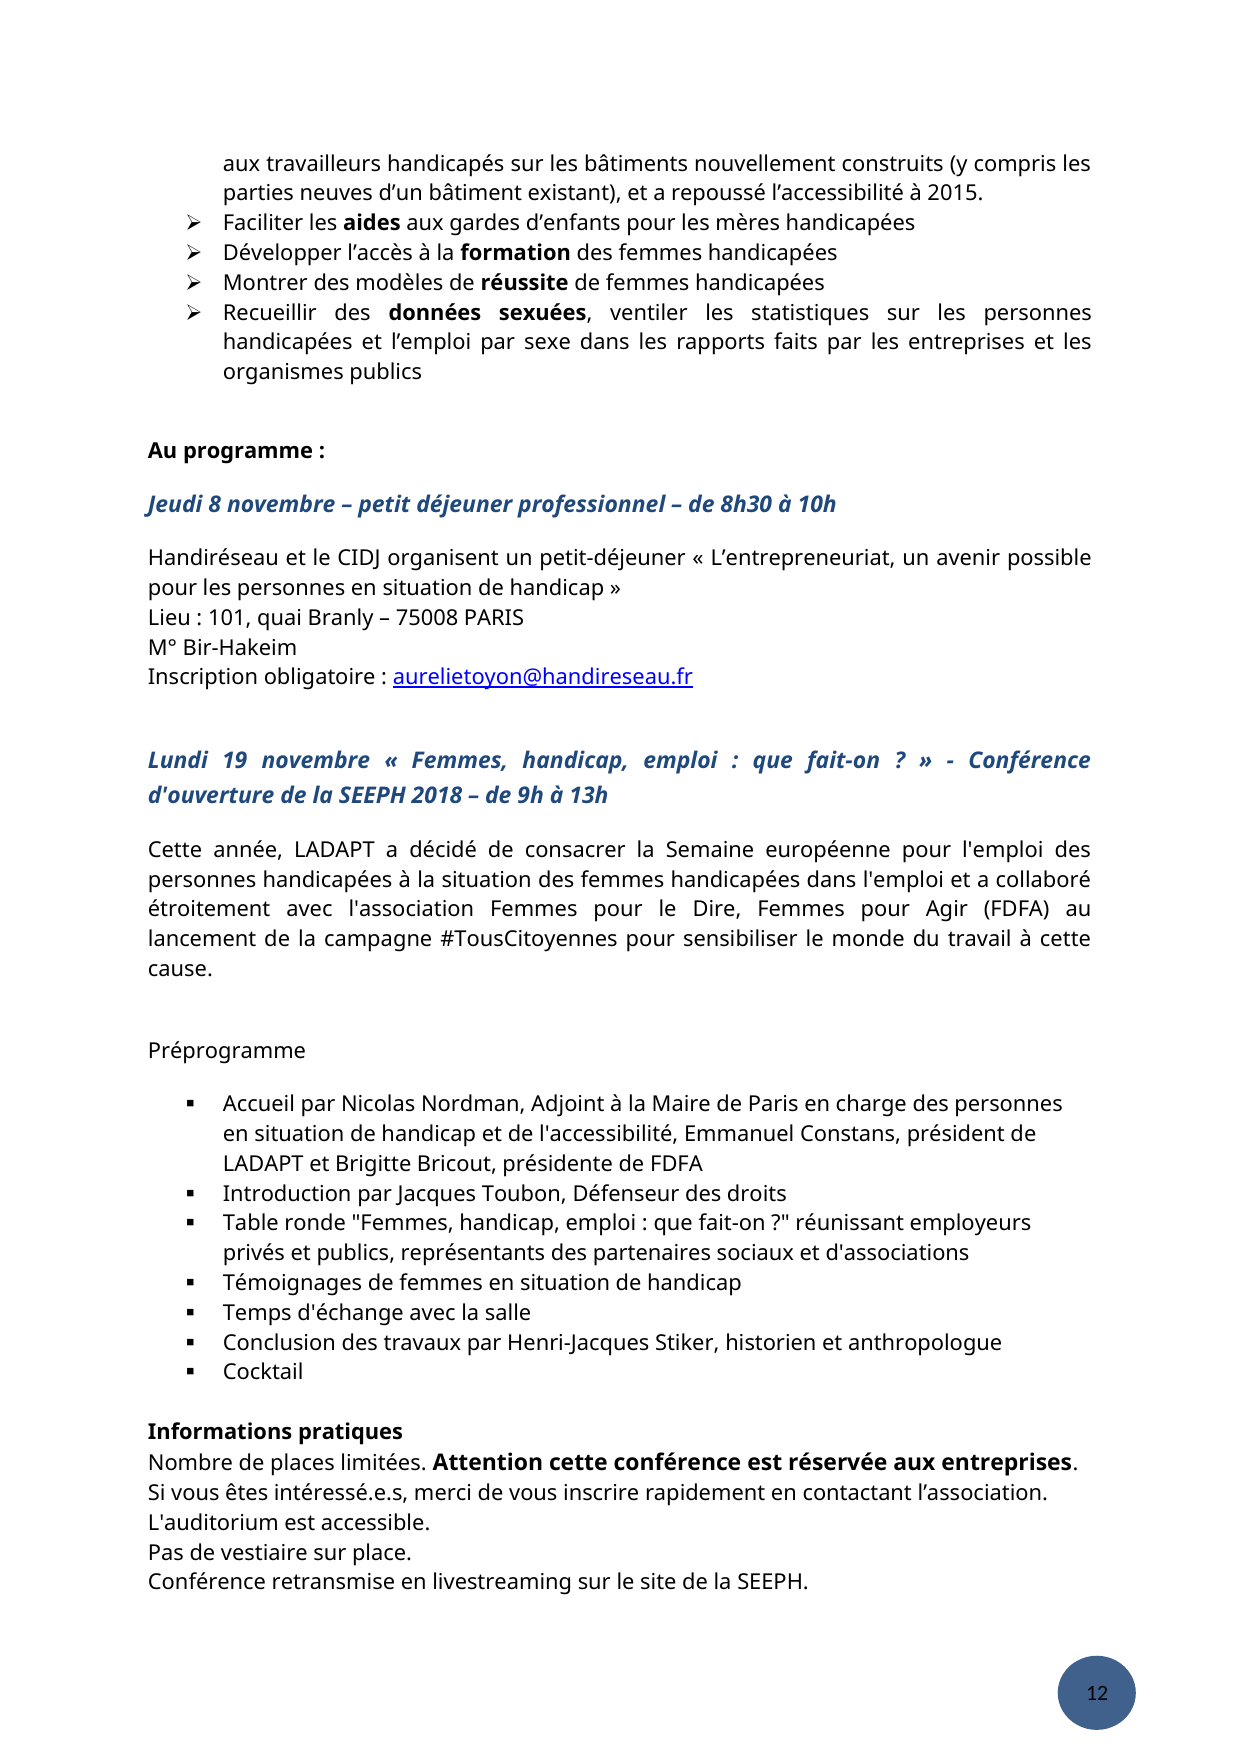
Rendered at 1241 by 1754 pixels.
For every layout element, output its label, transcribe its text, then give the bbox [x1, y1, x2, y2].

text Cette année, LADAPT a décidé de consacrer la Semaine européenne pour l'emploi des personnes handicapées à la situation des femmes handicapées dans l'emploi et a collaboré étroitement avec l'association Femmes pour le Dire, Femmes pour Agir (FDFA) au lancement de la campagne #TousCitoyennes pour sensibiliser le monde du travail à cette cause. [148, 834, 1093, 983]
text L'auditorium est accessible. [148, 1507, 1093, 1536]
text Conférence retransmise en livestreaming sur le site de la SEEPH. [148, 1566, 1093, 1596]
text Lundi 19 novembre « Femmes, handicap, emploi : que fait-on ? » - Conférence d'ouverture de la SEEPH 2018 – de 9h à 13h [148, 744, 1093, 811]
list Faciliter les aides aux gardes d’enfants pour les mères handicapées [185, 207, 1093, 237]
list Montrer des modèles de réussite de femmes handicapées [185, 267, 1093, 297]
text Handiréseau et le CIDJ organisent un petit-déjeuner « L’entrepreneuriat, un avenir possible pour les personnes en situation de handicap » [148, 542, 1093, 602]
list Recueillir des données sexuées, ventiler les statistiques sur les personnes handicapées et l’emploi par sexe dans les rapports faits par les entreprises et les organismes publics [185, 297, 1093, 386]
text Inscription obligatoire : aurelietoyon@handireseau.fr [148, 661, 1093, 691]
list Développer l’accès à la formation des femmes handicapées [185, 237, 1093, 267]
list Table ronde "Femmes, handicap, emploi : que fait-on ?" réunissant employeurs privés et publics, représentants des partenaires sociaux et d'associations [185, 1207, 1093, 1267]
text Informations pratiques [148, 1416, 1093, 1446]
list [185, 148, 1093, 207]
list Témoignages de femmes en situation de handicap [185, 1267, 1093, 1297]
text Pas de vestiaire sur place. [148, 1536, 1093, 1566]
text Préprogramme [148, 1035, 1093, 1065]
text Lieu : 101, quai Branly – 75008 PARIS [148, 602, 1093, 631]
text M° Bir-Hakeim [148, 631, 1093, 661]
text Nombre de places limitées. Attention cette conférence est réservée aux entreprises. [148, 1446, 1093, 1477]
list Introduction par Jacques Toubon, Défenseur des droits [185, 1177, 1093, 1207]
text Jeudi 8 novembre – petit déjeuner professionnel – de 8h30 à 10h [148, 488, 1093, 519]
list Temps d'échange avec la salle [185, 1297, 1093, 1326]
list Cocktail [185, 1356, 1093, 1386]
list Accueil par Nicolas Nordman, Adjoint à la Maire de Paris en charge des personnes en situation de handicap et de l'accessibilité, Emmanuel Constans, président de LADAPT et Brigitte Bricout, présidente de FDFA [185, 1088, 1093, 1177]
text Si vous êtes intéressé.e.s, merci de vous inscrire rapidement en contactant l’association. [148, 1477, 1093, 1507]
text Au programme : [148, 435, 1093, 465]
list Conclusion des travaux par Henri-Jacques Stiker, historien et anthropologue [185, 1326, 1093, 1356]
